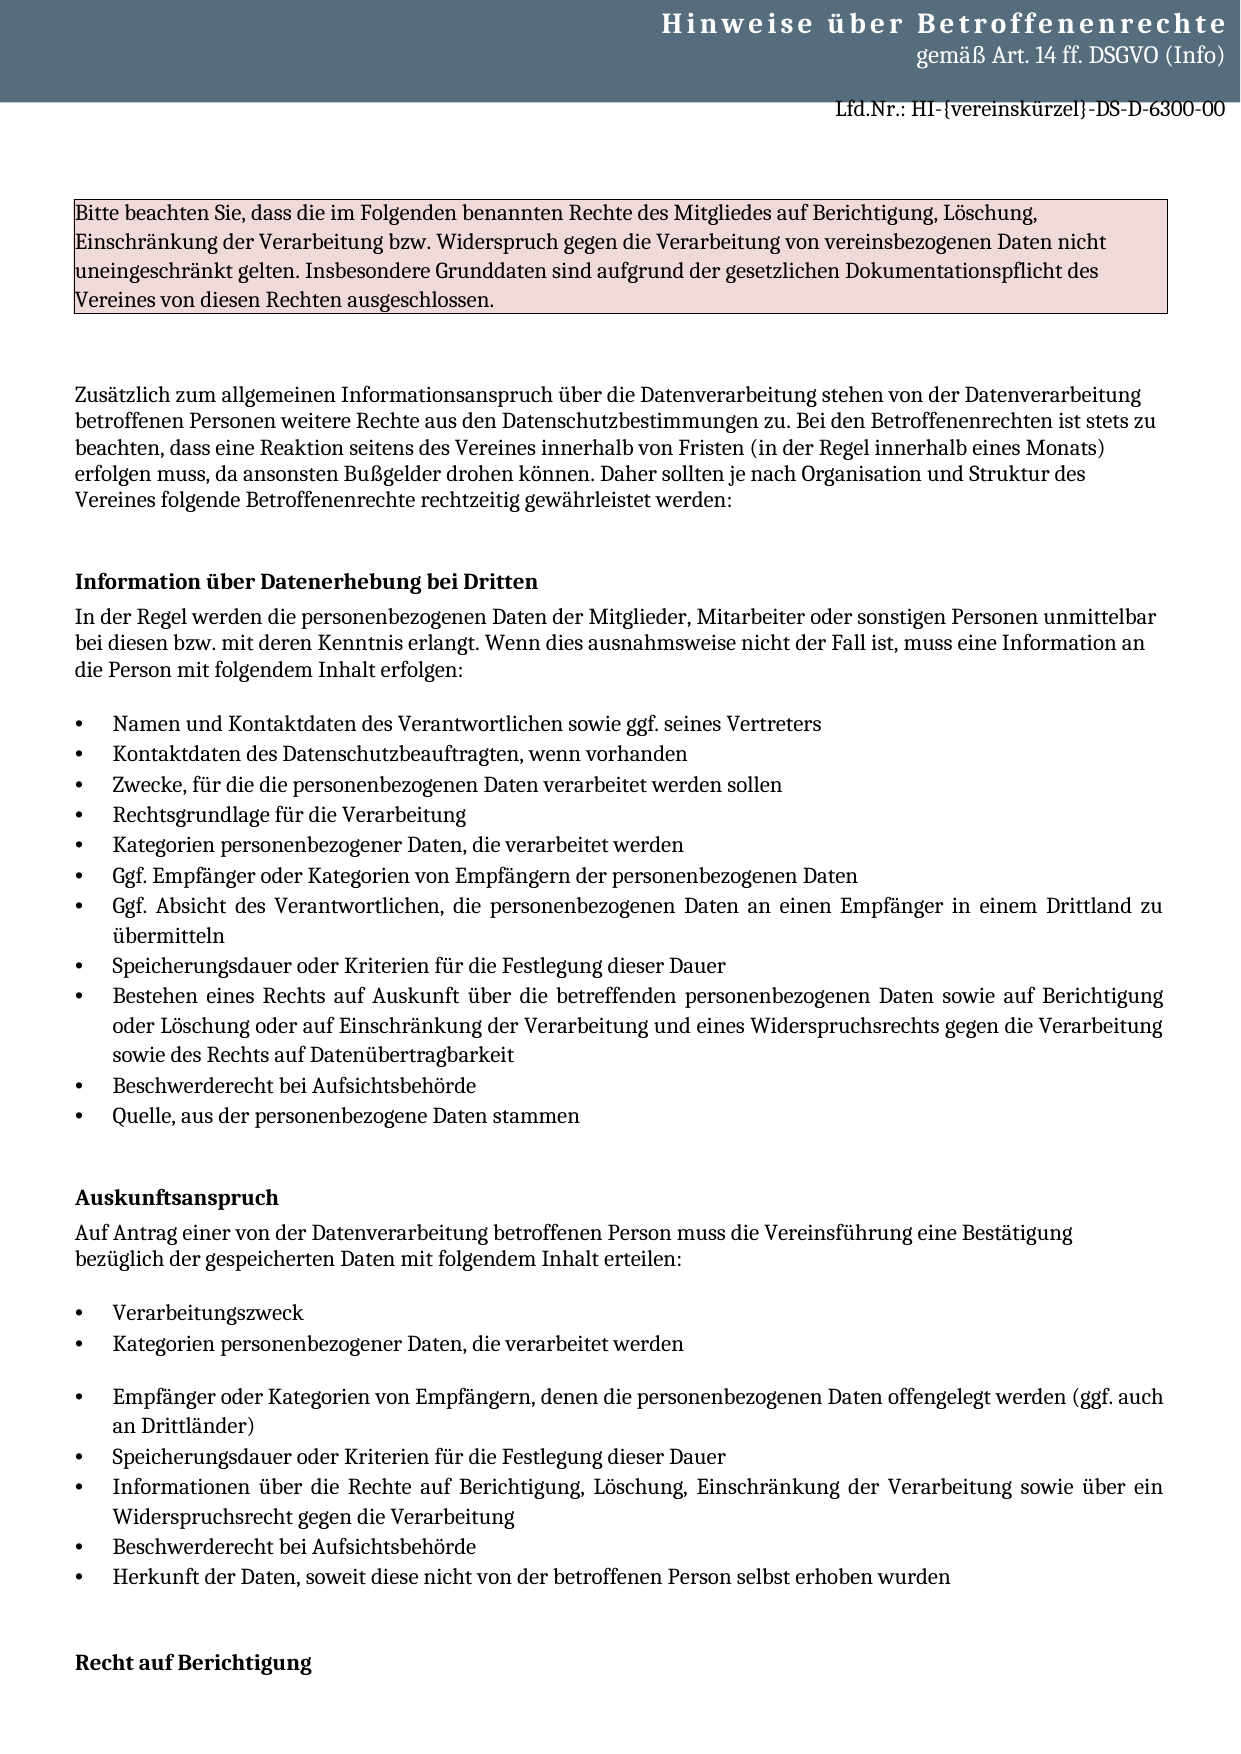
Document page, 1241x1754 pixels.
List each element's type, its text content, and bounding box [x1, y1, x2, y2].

list Beschwerderecht bei Aufsichtsbehörde [75, 1072, 1165, 1099]
text Bitte beachten Sie, dass die im Folgenden benannten Rechte des Mitgliedes auf Berichtigung, Löschung, Einschränkung der Verarbeitung bzw. Widerspruch gegen die Verarbeitung von vereinsbezogenen Daten nicht uneingeschränkt gelten. Insbesondere Grunddaten sind aufgrund der gesetzlichen Dokumentationspflicht des Vereines von diesen Rechten ausgeschlossen. [75, 200, 1167, 313]
list Zwecke, für die die personenbezogenen Daten verarbeitet werden sollen [75, 771, 1165, 798]
list Rechtsgrundlage für die Verarbeitung [75, 801, 1165, 828]
list Ggf. Empfänger oder Kategorien von Empfängern der personenbezogenen Daten [75, 862, 1165, 889]
list Namen und Kontaktdaten des Verantwortlichen sowie ggf. seines Vertreters [75, 710, 1165, 737]
text Information über Datenerhebung bei Dritten [75, 569, 1165, 595]
list Empfänger oder Kategorien von Empfängern, denen die personenbezogenen Daten offengelegt werden (ggf. auch an Drittländer) [75, 1383, 1165, 1439]
list Informationen über die Rechte auf Berichtigung, Löschung, Einschränkung der Verarbeitung sowie über ein Widerspruchsrecht gegen die Verarbeitung [75, 1473, 1165, 1530]
list Speicherungsdauer oder Kriterien für die Festlegung dieser Dauer [75, 1443, 1165, 1470]
text Zusätzlich zum allgemeinen Informationsanspruch über die Datenverarbeitung stehen von der Datenverarbeitung betroffenen Personen weitere Rechte aus den Datenschutzbestimmungen zu. Bei den Betroffenenrechten ist stets zu beachten, dass eine Reaktion seitens des Vereines innerhalb von Fristen (in der Regel innerhalb eines Monats) erfolgen muss, da ansonsten Bußgelder drohen können. Daher sollten je nach Organisation und Struktur des Vereines folgende Betroffenenrechte rechtzeitig gewährleistet werden: [74, 382, 1165, 513]
list Kontaktdaten des Datenschutzbeauftragten, wenn vorhanden [75, 740, 1165, 767]
list Bestehen eines Rechts auf Auskunft über die betreffenden personenbezogenen Daten sowie auf Berichtigung oder Löschung oder auf Einschränkung der Verarbeitung und eines Widerspruchsrechts gegen die Verarbeitung sowie des Rechts auf Datenübertragbarkeit [75, 982, 1165, 1068]
list Kategorien personenbezogener Daten, die verarbeitet werden [75, 1329, 1165, 1357]
list Ggf. Absicht des Verantwortlichen, die personenbezogenen Daten an einen Empfänger in einem Drittland zu übermitteln [75, 892, 1165, 949]
text Auskunftsanspruch [75, 1185, 1165, 1211]
list Verarbeitungszweck [75, 1299, 1165, 1326]
list Speicherungsdauer oder Kriterien für die Festlegung dieser Dauer [75, 952, 1165, 979]
text In der Regel werden die personenbezogenen Daten der Mitglieder, Mitarbeiter oder sonstigen Personen unmittelbar bei diesen bzw. mit deren Kenntnis erlangt. Wenn dies ausnahmsweise nicht der Fall ist, muss eine Information an die Person mit folgendem Inhalt erfolgen: [74, 604, 1165, 683]
list Kategorien personenbezogener Daten, die verarbeitet werden [75, 831, 1165, 858]
list Herkunft der Daten, soweit diese nicht von der betroffenen Person selbst erhoben wurden [75, 1563, 1165, 1591]
text Recht auf Berichtigung [75, 1649, 1165, 1676]
list Beschwerderecht bei Aufsichtsbehörde [75, 1533, 1165, 1560]
text Auf Antrag einer von der Datenverarbeitung betroffenen Person muss die Vereinsführung eine Bestätigung bezüglich der gespeicherten Daten mit folgendem Inhalt erteilen: [74, 1219, 1165, 1272]
list Quelle, aus der personenbezogene Daten stammen [75, 1102, 1165, 1129]
